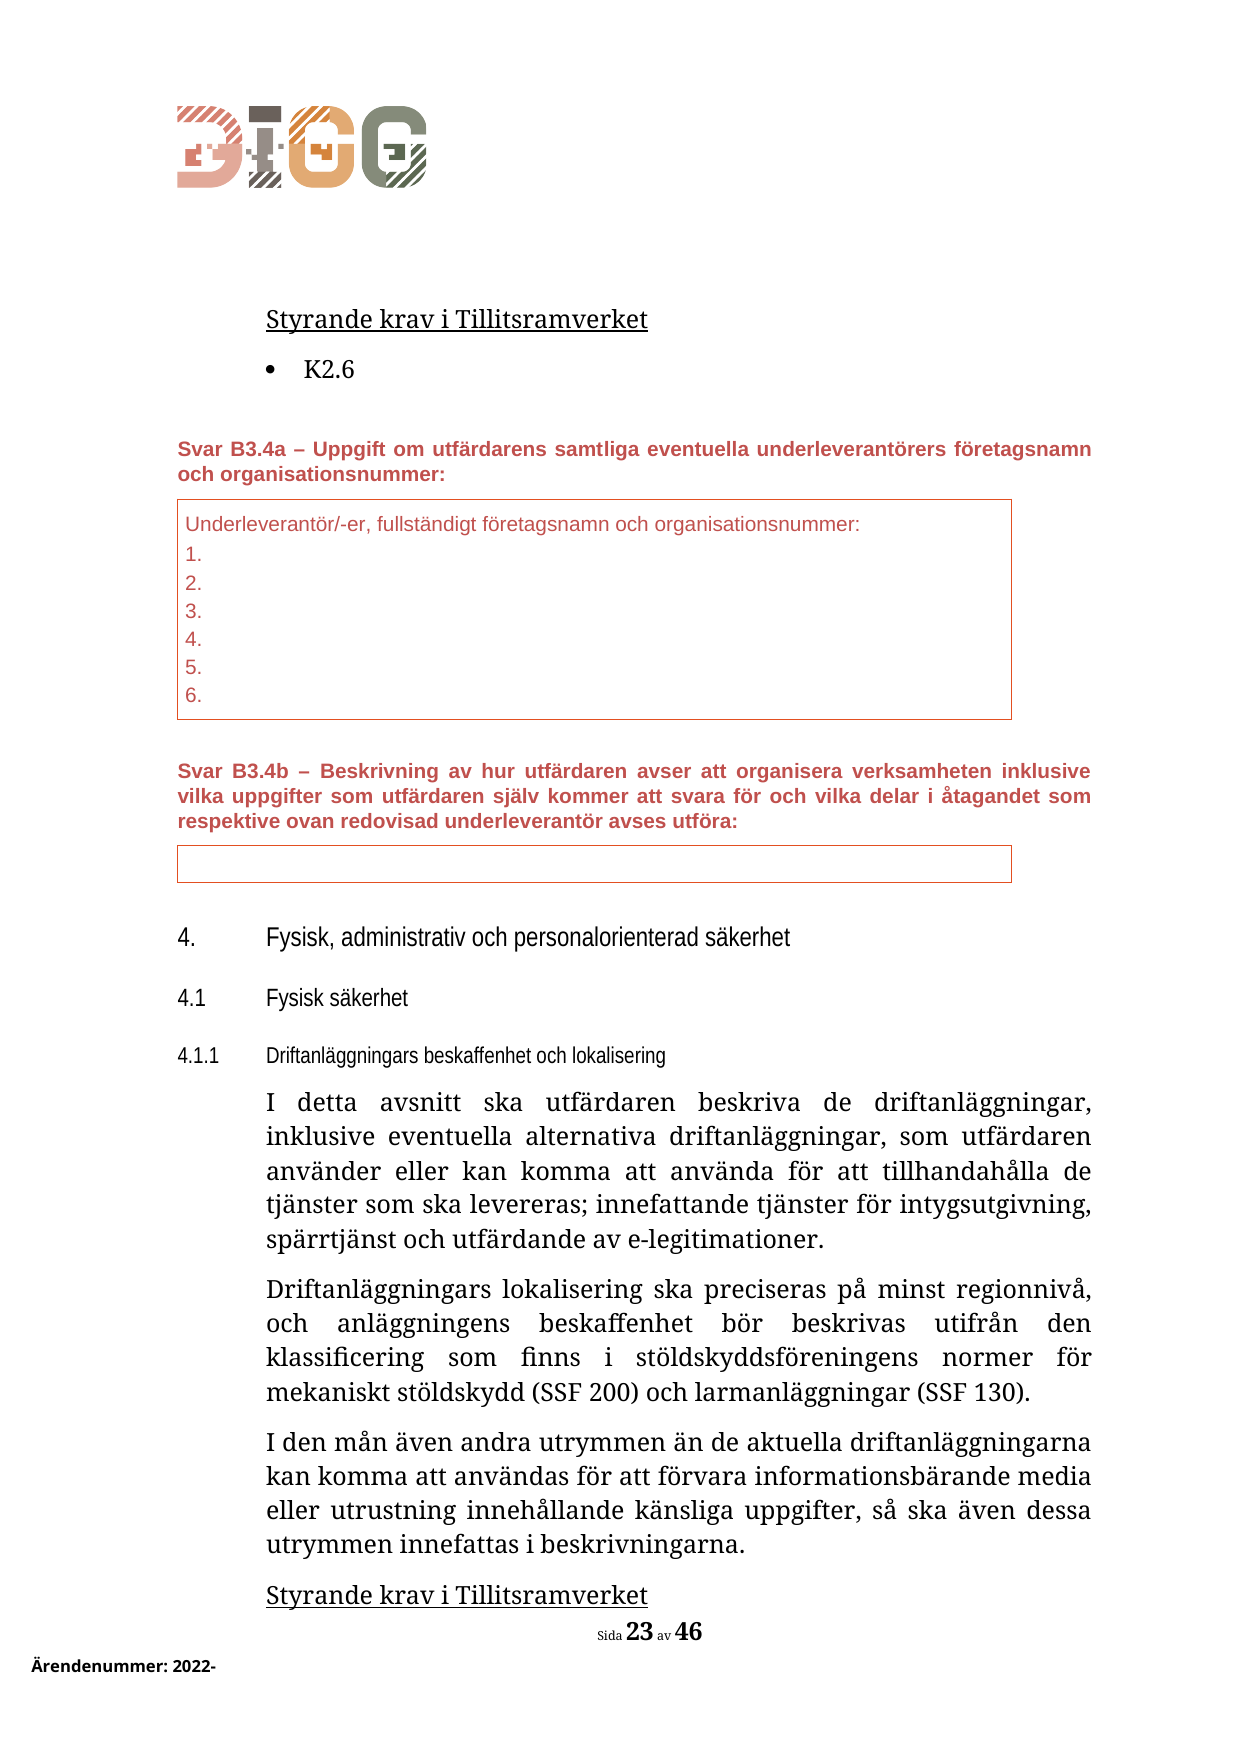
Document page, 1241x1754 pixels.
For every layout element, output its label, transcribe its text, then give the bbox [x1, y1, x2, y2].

picture [177, 106, 427, 188]
text I den mån även andra utrymmen än de aktuella driftanläggningarna kan komma att användas för att förvara informationsbärande media eller utrustning innehållande känsliga uppgifter, så ska även dessa utrymmen innefattas i beskrivningarna. [266, 1425, 1093, 1561]
text Styrande krav i Tillitsramverket [266, 301, 1093, 335]
subtitle 4.1.1 Driftanläggningars beskaffenhet och lokalisering [177, 1037, 1122, 1068]
list K2.6 [266, 352, 1093, 386]
subtitle 4. Fysisk, administrativ och personalorienterad säkerhet [177, 920, 1122, 952]
text Styrande krav i Tillitsramverket [266, 1578, 1093, 1612]
table_header [178, 846, 1011, 882]
text I detta avsnitt ska utfärdaren beskriva de driftanläggningar, inklusive eventuella alternativa driftanläggningar, som utfärdaren använder eller kan komma att använda för att tillhandahålla de tjänster som ska levereras; innefattande tjänster för intygsutgivning, spärrtjänst och utfärdande av e-legitimationer. [266, 1085, 1093, 1255]
text Svar B3.4a – Uppgift om utfärdarens samtliga eventuella underleverantörers företagsnamn och organisationsnummer: [177, 436, 1092, 486]
text Driftanläggningars lokalisering ska preciseras på minst regionnivå, och anläggningens beskaffenhet bör beskrivas utifrån den klassificering som finns i stöldskyddsföreningens normer för mekaniskt stöldskydd (SSF 200) och larmanläggningar (SSF 130). [266, 1272, 1093, 1408]
subtitle 4.1 Fysisk säkerhet [177, 981, 1122, 1012]
text Svar B3.4b – Beskrivning av hur utfärdaren avser att organisera verksamheten inklusive vilka uppgifter som utfärdaren själv kommer att svara för och vilka delar i åtagandet som respektive ovan redovisad underleverantör avses utföra: [177, 758, 1092, 833]
table_header Underleverantör/-er, fullständigt företagsnamn och organisationsnummer: [178, 500, 1011, 719]
